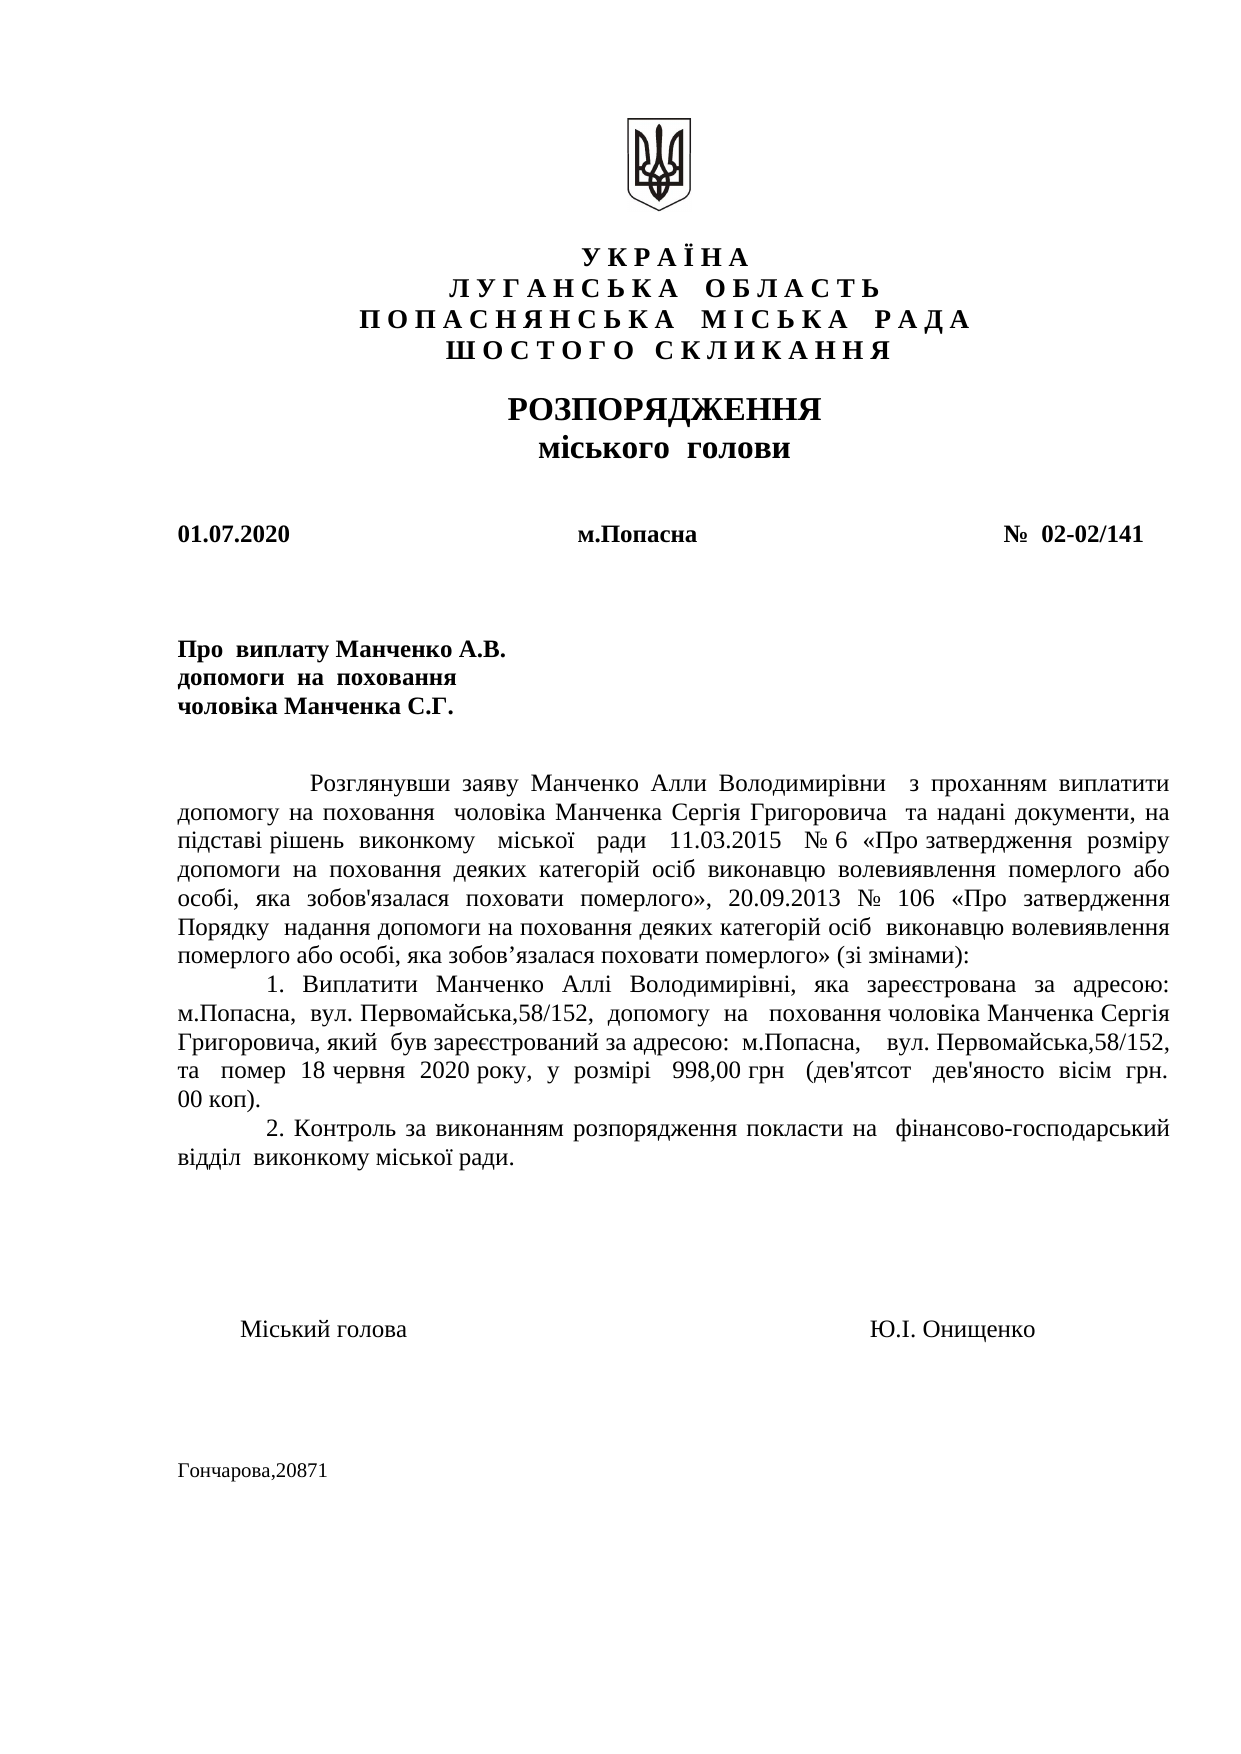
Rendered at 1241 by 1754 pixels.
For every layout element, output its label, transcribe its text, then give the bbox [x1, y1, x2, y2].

picture [627, 118, 692, 212]
text Л У Г А Н С Ь К А О Б Л А С Т Ь [177, 272, 1152, 303]
text міського голови [177, 428, 1152, 466]
text 1. Виплатити Манченко Аллі Володимирівні, яка зареєстрована за адресою: м.Попасна, вул. Первомайська,58/152, допомогу на поховання чоловіка Манченка Сергія Григоровича, який був зареєстрований за адресою: м.Попасна, вул. Первомайська,58/152, та помер 18 червня 2020 року, у розмірі 998,00 грн (дев'ятсот дев'яносто вісім грн. 00 коп). [177, 969, 1171, 1113]
text допомоги на поховання [177, 662, 1152, 691]
subtitle РОЗПОРЯДЖЕННЯ [177, 389, 1152, 428]
subtitle Ш О С Т О Г О С К Л И К А Н Н Я [177, 334, 1152, 365]
text Міський голова Ю.І. Онищенко [177, 1314, 1152, 1343]
subtitle П О П А С Н Я Н С Ь К А М І С Ь К А Р А Д А [177, 303, 1152, 334]
text 2. Контроль за виконанням розпорядження покласти на фінансово-господарський відділ виконкому міської ради. [177, 1113, 1171, 1170]
text Гончарова,20871 [177, 1458, 1152, 1482]
subtitle У К Р А Ї Н А [177, 241, 1152, 272]
text 01.07.2020 м.Попасна № 02-02/141 [177, 519, 1152, 547]
text чоловіка Манченка С.Г. [177, 691, 1152, 720]
text Розглянувши заяву Манченко Алли Володимирівни з проханням виплатити допомогу на поховання чоловіка Манченка Сергія Григоровича та надані документи, на підставі рішень виконкому міської ради 11.03.2015 № 6 «Про затвердження розміру допомоги на поховання деяких категорій осіб виконавцю волевиявлення померлого або особі, яка зобов'язалася поховати померлого», 20.09.2013 № 106 «Про затвердження Порядку надання допомоги на поховання деяких категорій осіб виконавцю волевиявлення померлого або особі, яка зобов’язалася поховати померлого» (зі змінами): [177, 768, 1171, 969]
text Про виплату Манченко А.В. [177, 634, 1152, 662]
